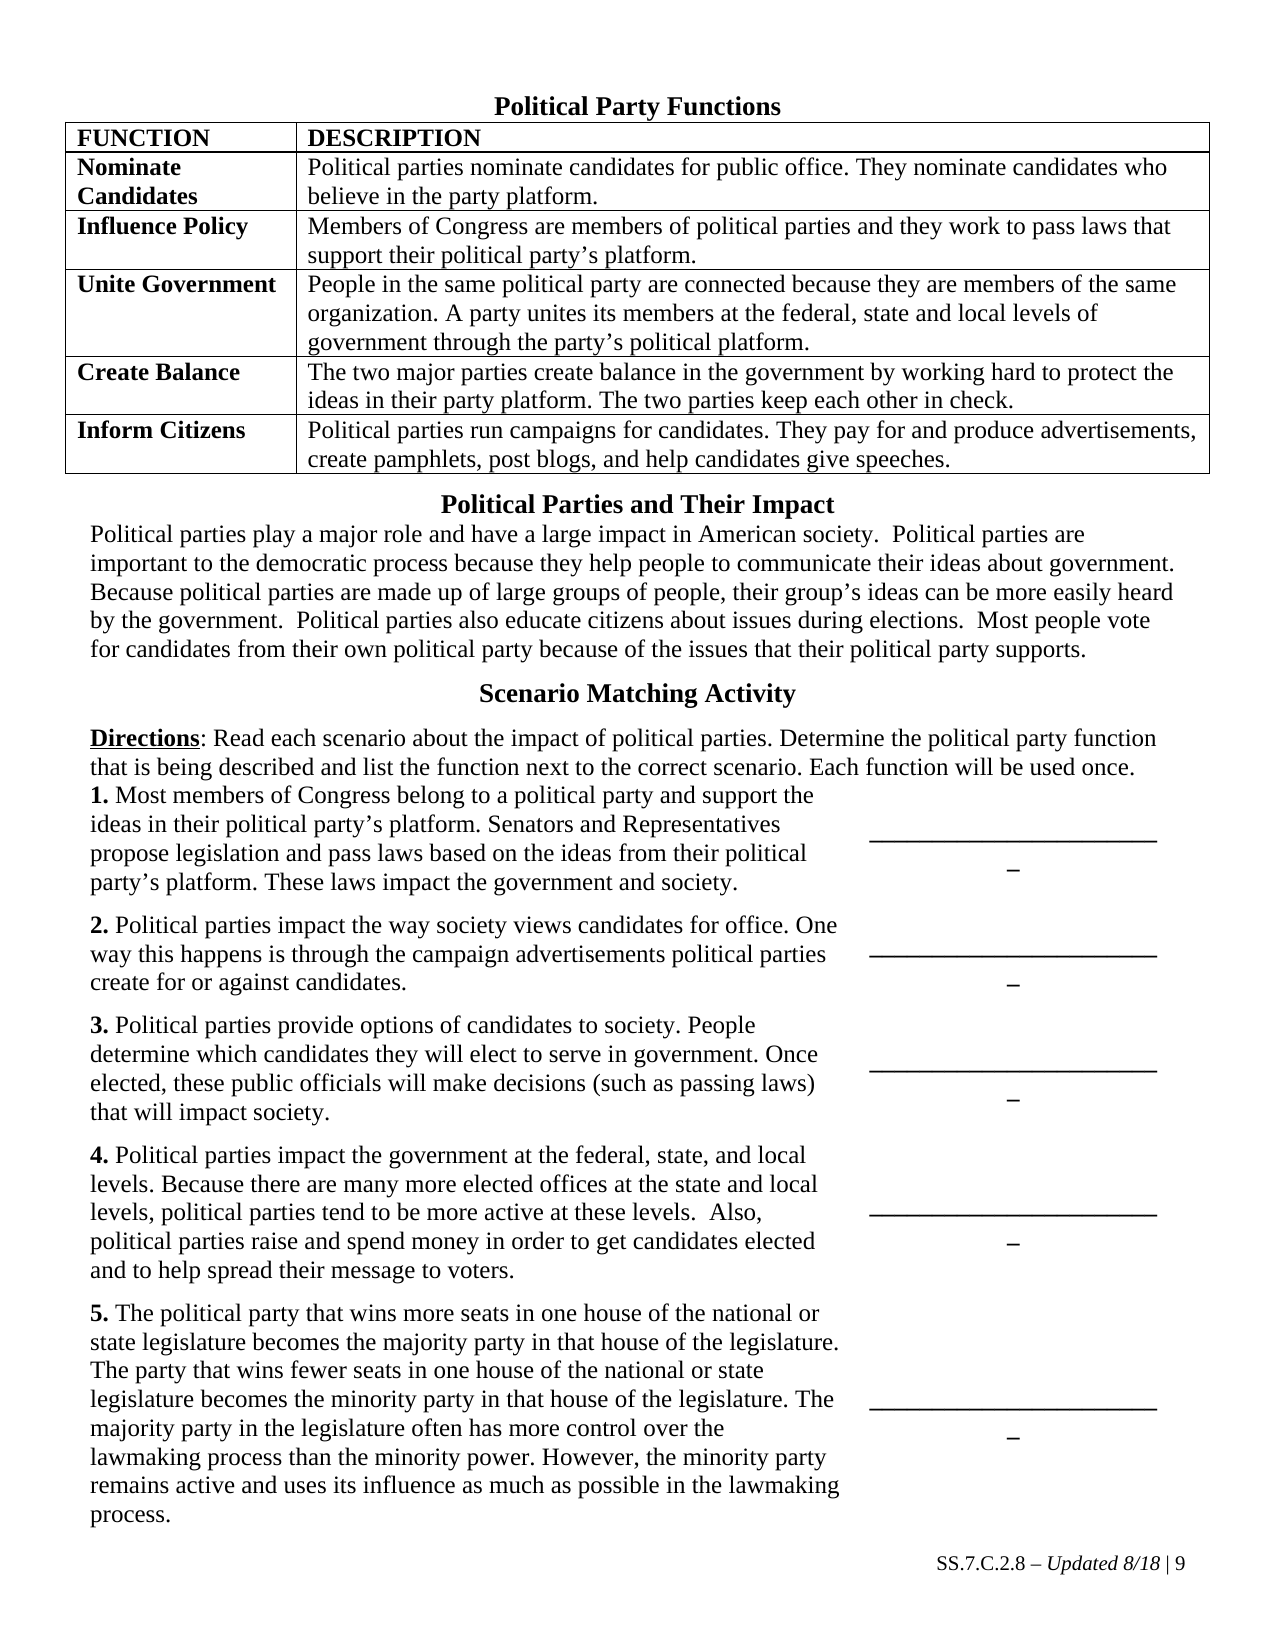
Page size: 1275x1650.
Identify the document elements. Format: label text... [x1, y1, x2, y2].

table_cell Influence Policy [66, 211, 296, 268]
table_header FUNCTION [66, 123, 296, 151]
table_cell ________________________ [852, 1298, 1174, 1528]
table_cell Political parties nominate candidates for public office. They nominate candidates who believe in the party platform. [297, 153, 1209, 210]
table_cell Unite Government [66, 270, 296, 356]
table_cell The two major parties create balance in the government by working hard to protect the ideas in their party platform. The two parties keep each other in check. [297, 357, 1209, 414]
table_header Directions: Read each scenario about the impact of political parties. Determine the political party function that is being described and list the function next to the correct scenario. Each function will be used once. [79, 723, 1174, 781]
table_cell ________________________ [852, 781, 1174, 910]
table_cell 1. Most members of Congress belong to a political party and support the ideas in their political party’s platform. Senators and Representatives propose legislation and pass laws based on the ideas from their political party’s platform. These laws impact the government and society. [79, 781, 852, 910]
table_cell 3. Political parties provide options of candidates to society. People determine which candidates they will elect to serve in government. Once elected, these public officials will make decisions (such as passing laws) that will impact society. [79, 1011, 852, 1140]
table_cell People in the same political party are connected because they are members of the same organization. A party unites its members at the federal, state and local levels of government through the party’s political platform. [297, 270, 1209, 356]
table_cell 2. Political parties impact the way society views candidates for office. One way this happens is through the campaign advertisements political parties create for or against candidates. [79, 910, 852, 1011]
table_cell ________________________ [852, 1011, 1174, 1140]
table_header DESCRIPTION [297, 123, 1209, 151]
text Political Party Functions [90, 90, 1185, 121]
table_cell 5. The political party that wins more seats in one house of the national or state legislature becomes the majority party in that house of the legislature. The party that wins fewer seats in one house of the national or state legislature becomes the minority party in that house of the legislature. The majority party in the legislature often has more control over the lawmaking process than the minority power. However, the minority party remains active and uses its influence as much as possible in the lawmaking process. [79, 1298, 852, 1528]
table_cell ________________________ [852, 910, 1174, 1011]
table_cell ________________________ [852, 1140, 1174, 1298]
table_cell Political parties run campaigns for candidates. They pay for and produce advertisements, create pamphlets, post blogs, and help candidates give speeches. [297, 415, 1209, 473]
text Political parties play a major role and have a large impact in American society. Political parties are important to the democratic process because they help people to communicate their ideas about government. Because political parties are made up of large groups of people, their group’s ideas can be more easily heard by the government. Political parties also educate citizens about issues during elections. Most people vote for candidates from their own political party because of the issues that their political party supports. [90, 519, 1185, 663]
table_cell Nominate Candidates [66, 153, 296, 210]
table_cell Create Balance [66, 357, 296, 414]
table_cell 4. Political parties impact the government at the federal, state, and local levels. Because there are many more elected offices at the state and local levels, political parties tend to be more active at these levels. Also, political parties raise and spend money in order to get candidates elected and to help spread their message to voters. [79, 1140, 852, 1298]
text Political Parties and Their Impact [90, 488, 1185, 519]
table_cell Members of Congress are members of political parties and they work to pass laws that support their political party’s platform. [297, 211, 1209, 268]
text Scenario Matching Activity [90, 677, 1185, 709]
table_cell Inform Citizens [66, 415, 296, 473]
